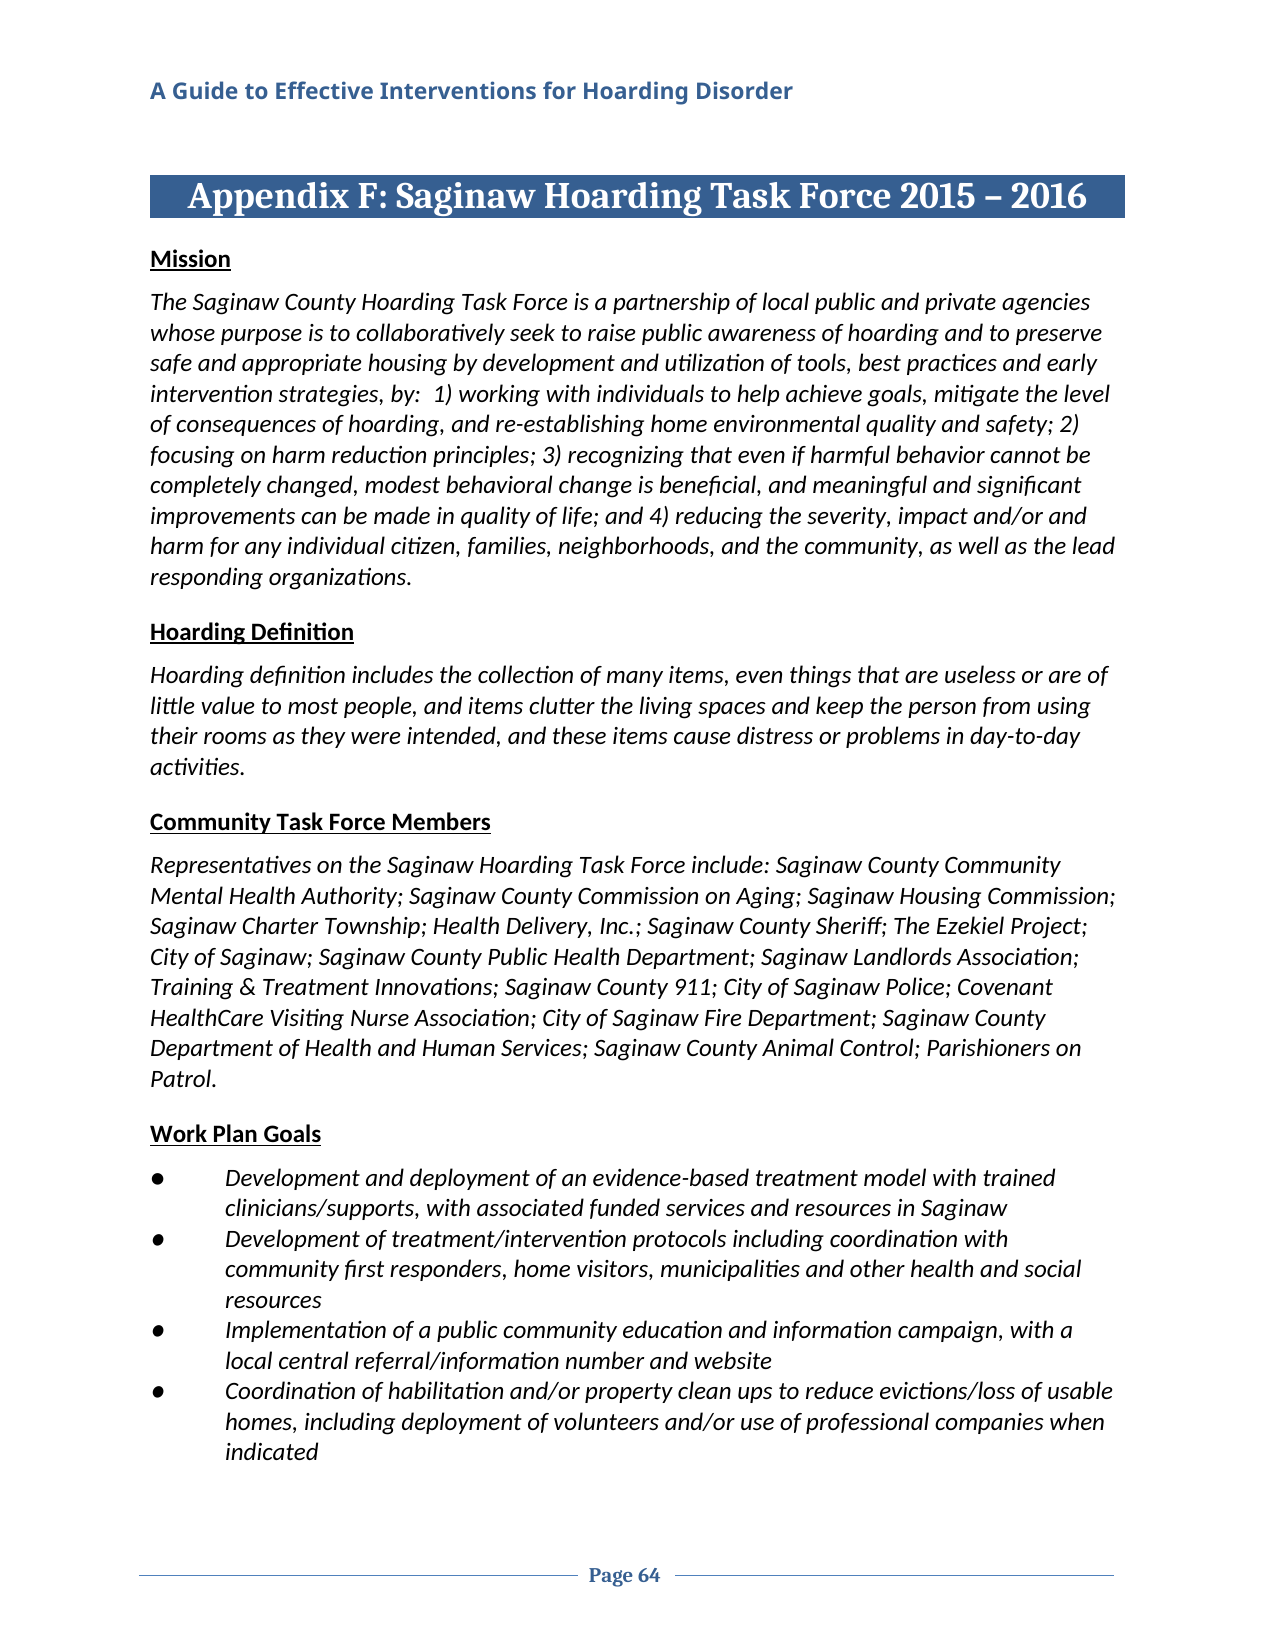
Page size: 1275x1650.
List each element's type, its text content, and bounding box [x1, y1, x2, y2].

text Representatives on the Saginaw Hoarding Task Force include: Saginaw County Community Mental Health Authority; Saginaw County Commission on Aging; Saginaw Housing Commission; Saginaw Charter Township; Health Delivery, Inc.; Saginaw County Sheriff; The Ezekiel Project; City of Saginaw; Saginaw County Public Health Department; Saginaw Landlords Association; Training & Treatment Innovations; Saginaw County 911; City of Saginaw Police; Covenant HealthCare Visiting Nurse Association; City of Saginaw Fire Department; Saginaw County Department of Health and Human Services; Saginaw County Animal Control; Parishioners on Patrol. [150, 849, 1125, 1094]
text Hoarding definition includes the collection of many items, even things that are useless or are of little value to most people, and items clutter the living spaces and keep the person from using their rooms as they were intended, and these items cause distress or problems in day-to-day activities. [150, 659, 1125, 781]
text Community Task Force Members [150, 806, 1125, 837]
text The Saginaw County Hoarding Task Force is a partnership of local public and private agencies whose purpose is to collaboratively seek to raise public awareness of hoarding and to preserve safe and appropriate housing by development and utilization of tools, best practices and early intervention strategies, by: 1) working with individuals to help achieve goals, mitigate the level of consequences of hoarding, and re-establishing home environmental quality and safety; 2) focusing on harm reduction principles; 3) recognizing that even if harmful behavior cannot be completely changed, modest behavioral change is beneficial, and meaningful and significant improvements can be made in quality of life; and 4) reducing the severity, impact and/or and harm for any individual citizen, families, neighborhoods, and the community, as well as the lead responding organizations. [150, 286, 1125, 591]
text Mission [150, 243, 1125, 274]
text Work Plan Goals [150, 1119, 1125, 1149]
text Hoarding Definition [150, 616, 1125, 647]
text ● Development and deployment of an evidence-based treatment model with trained clinicians/supports, with associated funded services and resources in Saginaw [150, 1162, 1125, 1223]
subtitle Appendix F: Saginaw Hoarding Task Force 2015 – 2016 [150, 175, 1125, 218]
text ● Development of treatment/intervention protocols including coordination with community first responders, home visitors, municipalities and other health and social resources [150, 1223, 1125, 1314]
text ● Coordination of habilitation and/or property clean ups to reduce evictions/loss of usable homes, including deployment of volunteers and/or use of professional companies when indicated [150, 1375, 1125, 1467]
text ● Implementation of a public community education and information campaign, with a local central referral/information number and website [150, 1314, 1125, 1375]
